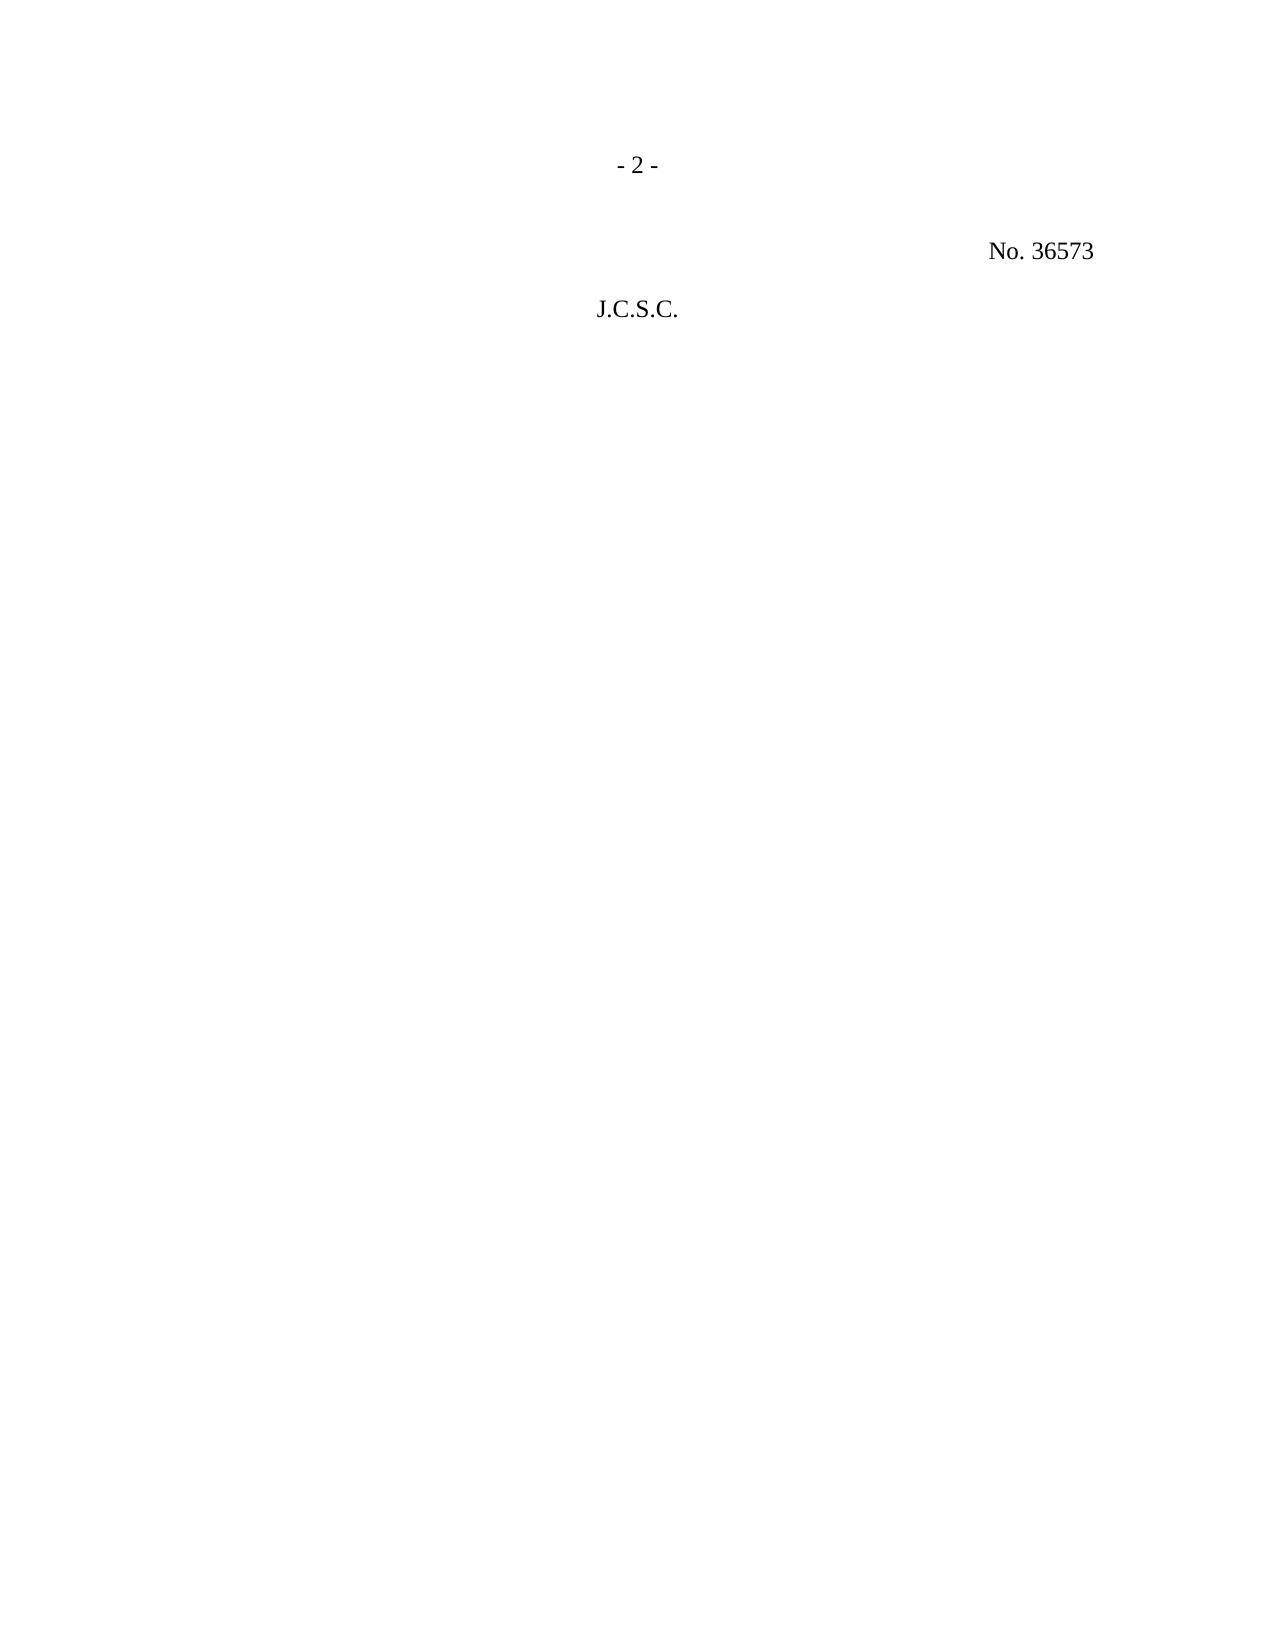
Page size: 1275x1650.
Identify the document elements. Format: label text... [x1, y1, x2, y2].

text J.C.S.C. [150, 294, 1125, 322]
